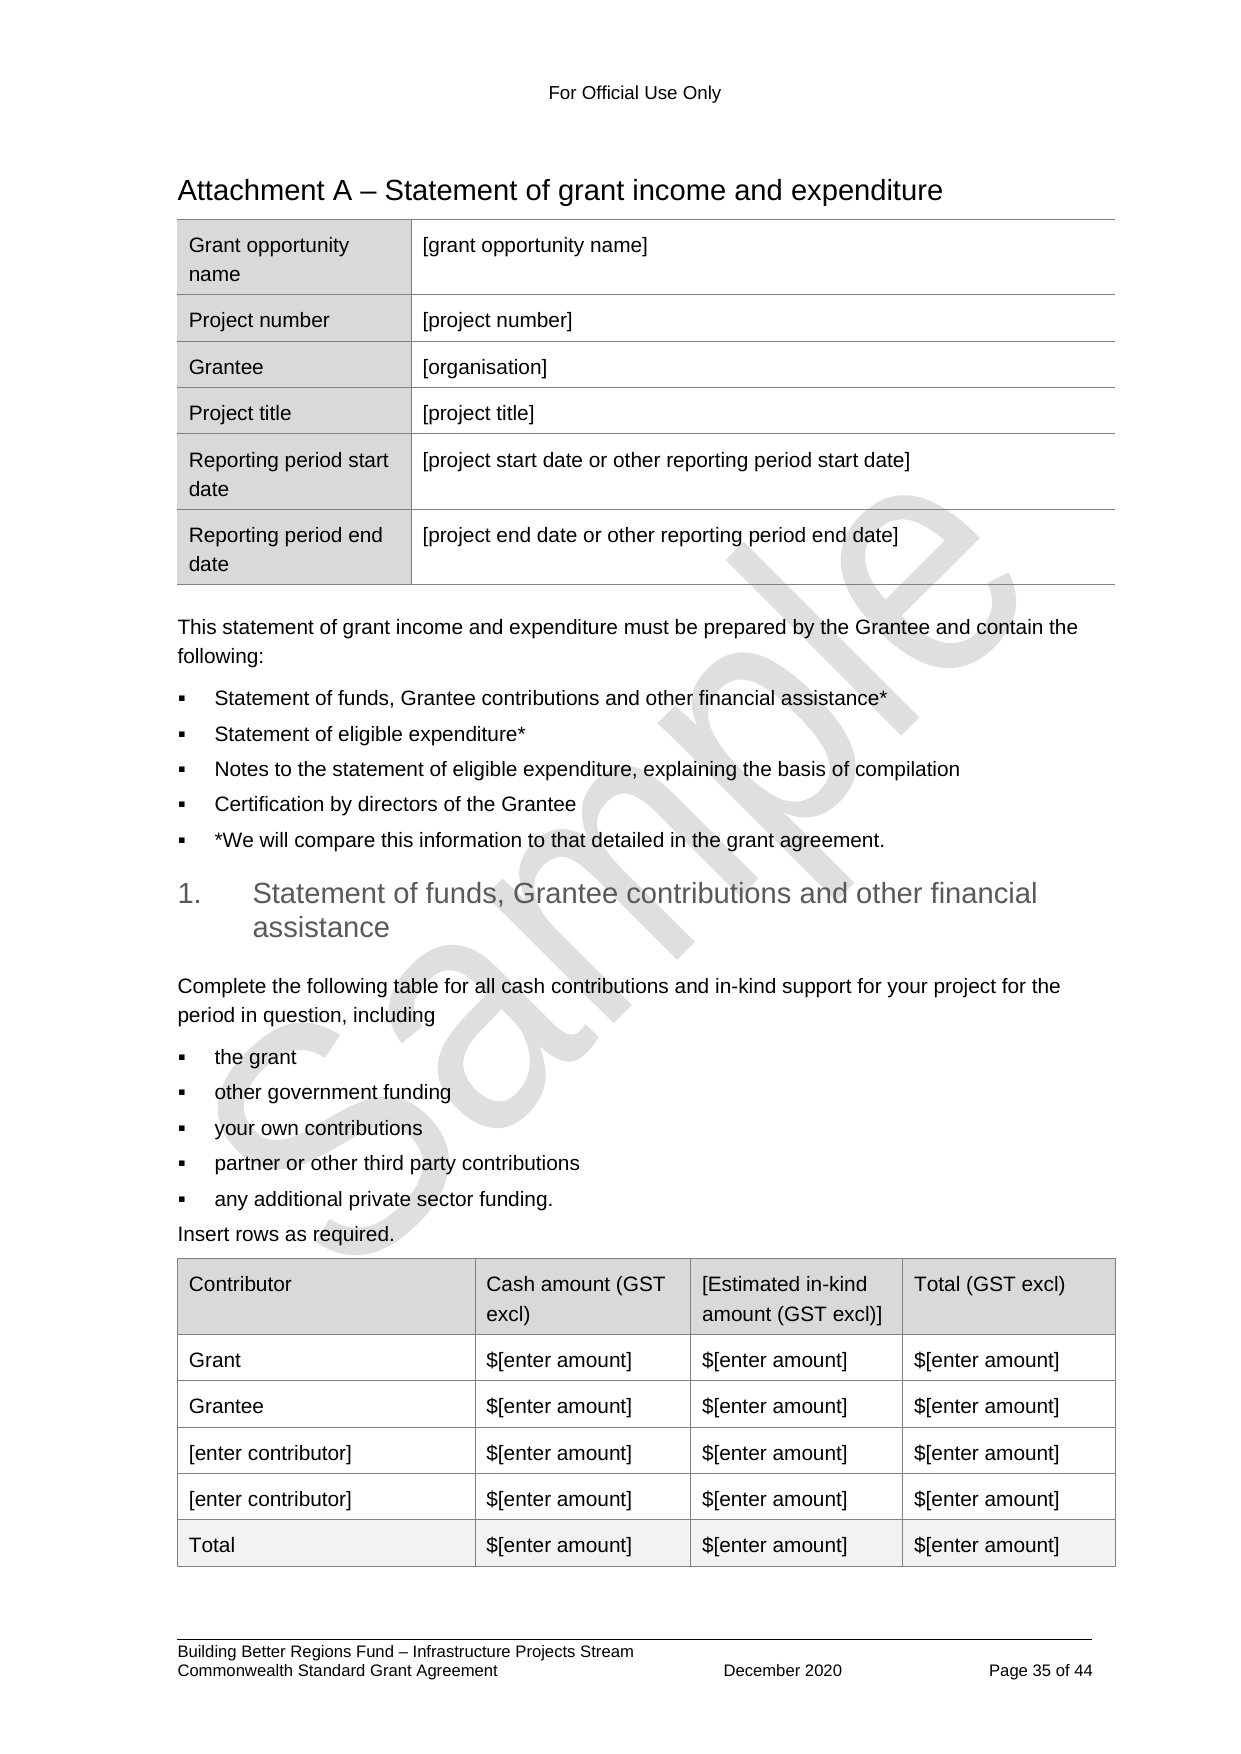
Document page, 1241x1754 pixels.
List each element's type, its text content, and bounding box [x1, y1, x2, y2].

text Insert rows as required. [177, 1217, 1092, 1246]
list Notes to the statement of eligible expenditure, explaining the basis of compilation [177, 752, 1092, 781]
list your own contributions [177, 1110, 1092, 1139]
table_cell $[enter amount] [476, 1428, 690, 1473]
list *We will compare this information to that detailed in the grant agreement. [177, 822, 1092, 852]
table_cell Reporting period end date [177, 510, 411, 584]
text Complete the following table for all cash contributions and in-kind support for your project for the period in question, including [177, 969, 1092, 1027]
table_cell [organisation] [412, 342, 1115, 387]
table_cell $[enter amount] [476, 1474, 690, 1519]
subtitle Attachment A – Statement of grant income and expenditure [177, 173, 1092, 206]
text This statement of grant income and expenditure must be prepared by the Grantee and contain the following: [177, 610, 1092, 668]
table_cell $[enter amount] [903, 1335, 1115, 1380]
table_cell [project title] [412, 388, 1115, 433]
table_header Cash amount (GST excl) [476, 1259, 690, 1334]
table_cell $[enter amount] [691, 1474, 902, 1519]
table_cell Total [178, 1520, 475, 1566]
table_cell [project number] [412, 295, 1115, 341]
list Statement of eligible expenditure* [177, 716, 1092, 745]
table_cell $[enter amount] [903, 1474, 1115, 1519]
table_header Total (GST excl) [903, 1259, 1115, 1334]
list other government funding [177, 1075, 1092, 1104]
table_cell $[enter amount] [691, 1381, 902, 1426]
table_header Grant opportunity name [177, 220, 411, 294]
table_cell $[enter amount] [691, 1428, 902, 1473]
table_cell [enter contributor] [178, 1474, 475, 1519]
table_cell $[enter amount] [476, 1381, 690, 1426]
table_cell $[enter amount] [903, 1381, 1115, 1426]
table_cell [project start date or other reporting period start date] [412, 434, 1115, 509]
subtitle Statement of funds, Grantee contributions and other financial assistance [177, 877, 1092, 944]
table_cell [project end date or other reporting period end date] [412, 510, 1115, 584]
table_cell Project number [177, 295, 411, 341]
table_cell $[enter amount] [903, 1428, 1115, 1473]
table_cell Grantee [178, 1381, 475, 1426]
table_cell Reporting period start date [177, 434, 411, 509]
table_cell [enter contributor] [178, 1428, 475, 1473]
table_header Contributor [178, 1259, 475, 1334]
list Statement of funds, Grantee contributions and other financial assistance* [177, 681, 1092, 710]
list the grant [177, 1039, 1092, 1069]
list partner or other third party contributions [177, 1146, 1092, 1175]
table_cell $[enter amount] [903, 1520, 1115, 1566]
table_cell Grant [178, 1335, 475, 1380]
table_cell $[enter amount] [691, 1520, 902, 1566]
table_cell $[enter amount] [476, 1335, 690, 1380]
table_cell Grantee [177, 342, 411, 387]
list Certification by directors of the Grantee [177, 787, 1092, 816]
table_header [Estimated in-kind amount (GST excl)] [691, 1259, 902, 1334]
list any additional private sector funding. [177, 1181, 1092, 1210]
table_cell $[enter amount] [476, 1520, 690, 1566]
table_header [grant opportunity name] [412, 220, 1115, 294]
table_cell $[enter amount] [691, 1335, 902, 1380]
table_cell Project title [177, 388, 411, 433]
